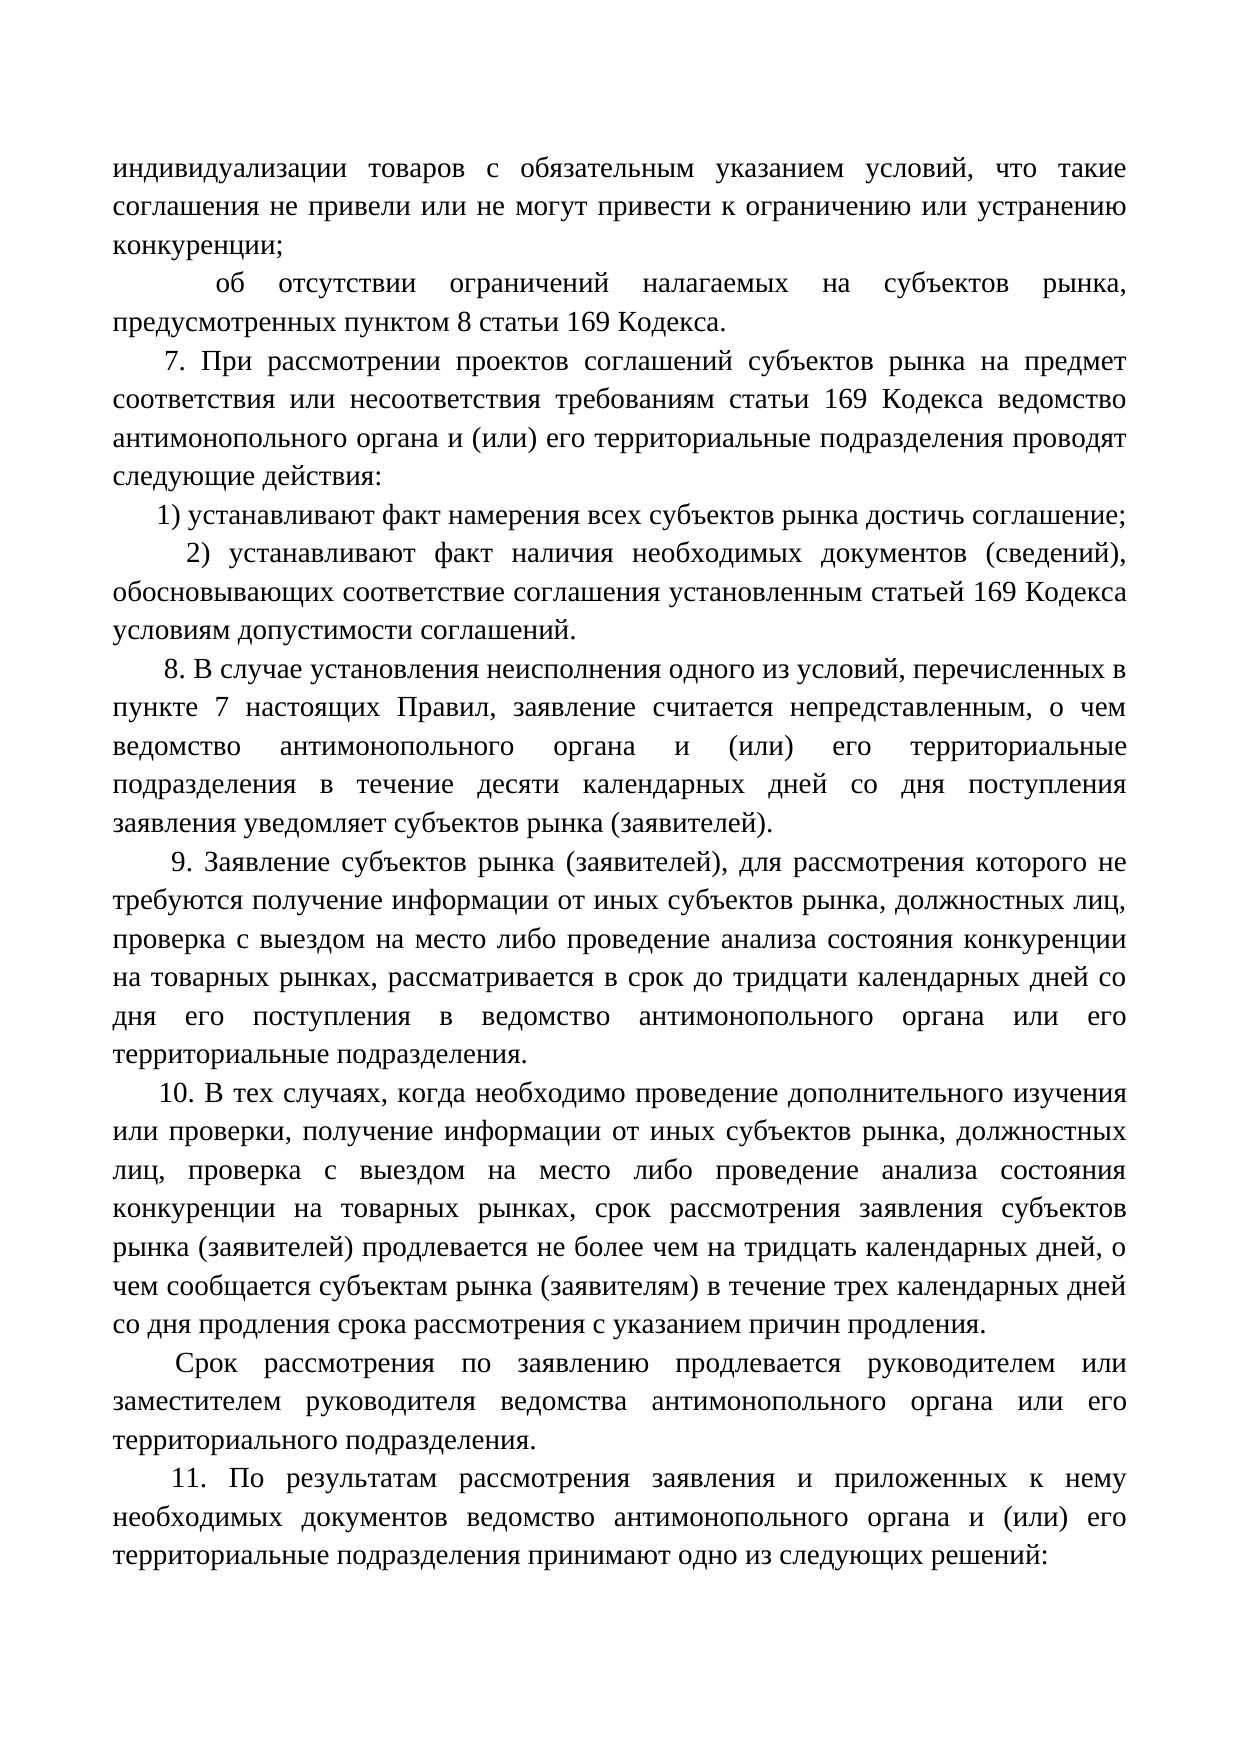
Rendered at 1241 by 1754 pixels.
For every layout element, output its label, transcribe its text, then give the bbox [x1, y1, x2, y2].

text 11. По результатам рассмотрения заявления и приложенных к нему необходимых документов ведомство антимонопольного органа и (или) его территориальные подразделения принимают одно из следующих решений: [112, 1460, 1128, 1571]
text Срок рассмотрения по заявлению продлевается руководителем или заместителем руководителя ведомства антимонопольного органа или его территориального подразделения. [112, 1345, 1128, 1455]
text об отсутствии ограничений налагаемых на субъектов рынка, предусмотренных пунктом 8 статьи 169 Кодекса. [112, 266, 1128, 338]
text 2) устанавливают факт наличия необходимых документов (сведений), обосновывающих соответствие соглашения установленным статьей 169 Кодекса условиям допустимости соглашений. [112, 535, 1128, 646]
text 10. В тех случаях, когда необходимо проведение дополнительного изучения или проверки, получение информации от иных субъектов рынка, должностных лиц, проверка с выездом на место либо проведение анализа состояния конкуренции на товарных рынках, срок рассмотрения заявления субъектов рынка (заявителей) продлевается не более чем на тридцать календарных дней, о чем сообщается субъектам рынка (заявителям) в течение трех календарных дней со дня продления срока рассмотрения с указанием причин продления. [112, 1075, 1128, 1340]
text 7. При рассмотрении проектов соглашений субъектов рынка на предмет соответствия или несоответствия требованиям статьи 169 Кодекса ведомство антимонопольного органа и (или) его территориальные подразделения проводят следующие действия: [112, 343, 1128, 492]
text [112, 150, 1128, 261]
text 1) устанавливают факт намерения всех субъектов рынка достичь соглашение; [112, 497, 1128, 530]
text 9. Заявление субъектов рынка (заявителей), для рассмотрения которого не требуются получение информации от иных субъектов рынка, должностных лиц, проверка с выездом на место либо проведение анализа состояния конкуренции на товарных рынках, рассматривается в срок до тридцати календарных дней со дня его поступления в ведомство антимонопольного органа или его территориальные подразделения. [112, 844, 1128, 1070]
text 8. В случае установления неисполнения одного из условий, перечисленных в пункте 7 настоящих Правил, заявление считается непредставленным, о чем ведомство антимонопольного органа и (или) его территориальные подразделения в течение десяти календарных дней со дня поступления заявления уведомляет субъектов рынка (заявителей). [112, 651, 1128, 839]
